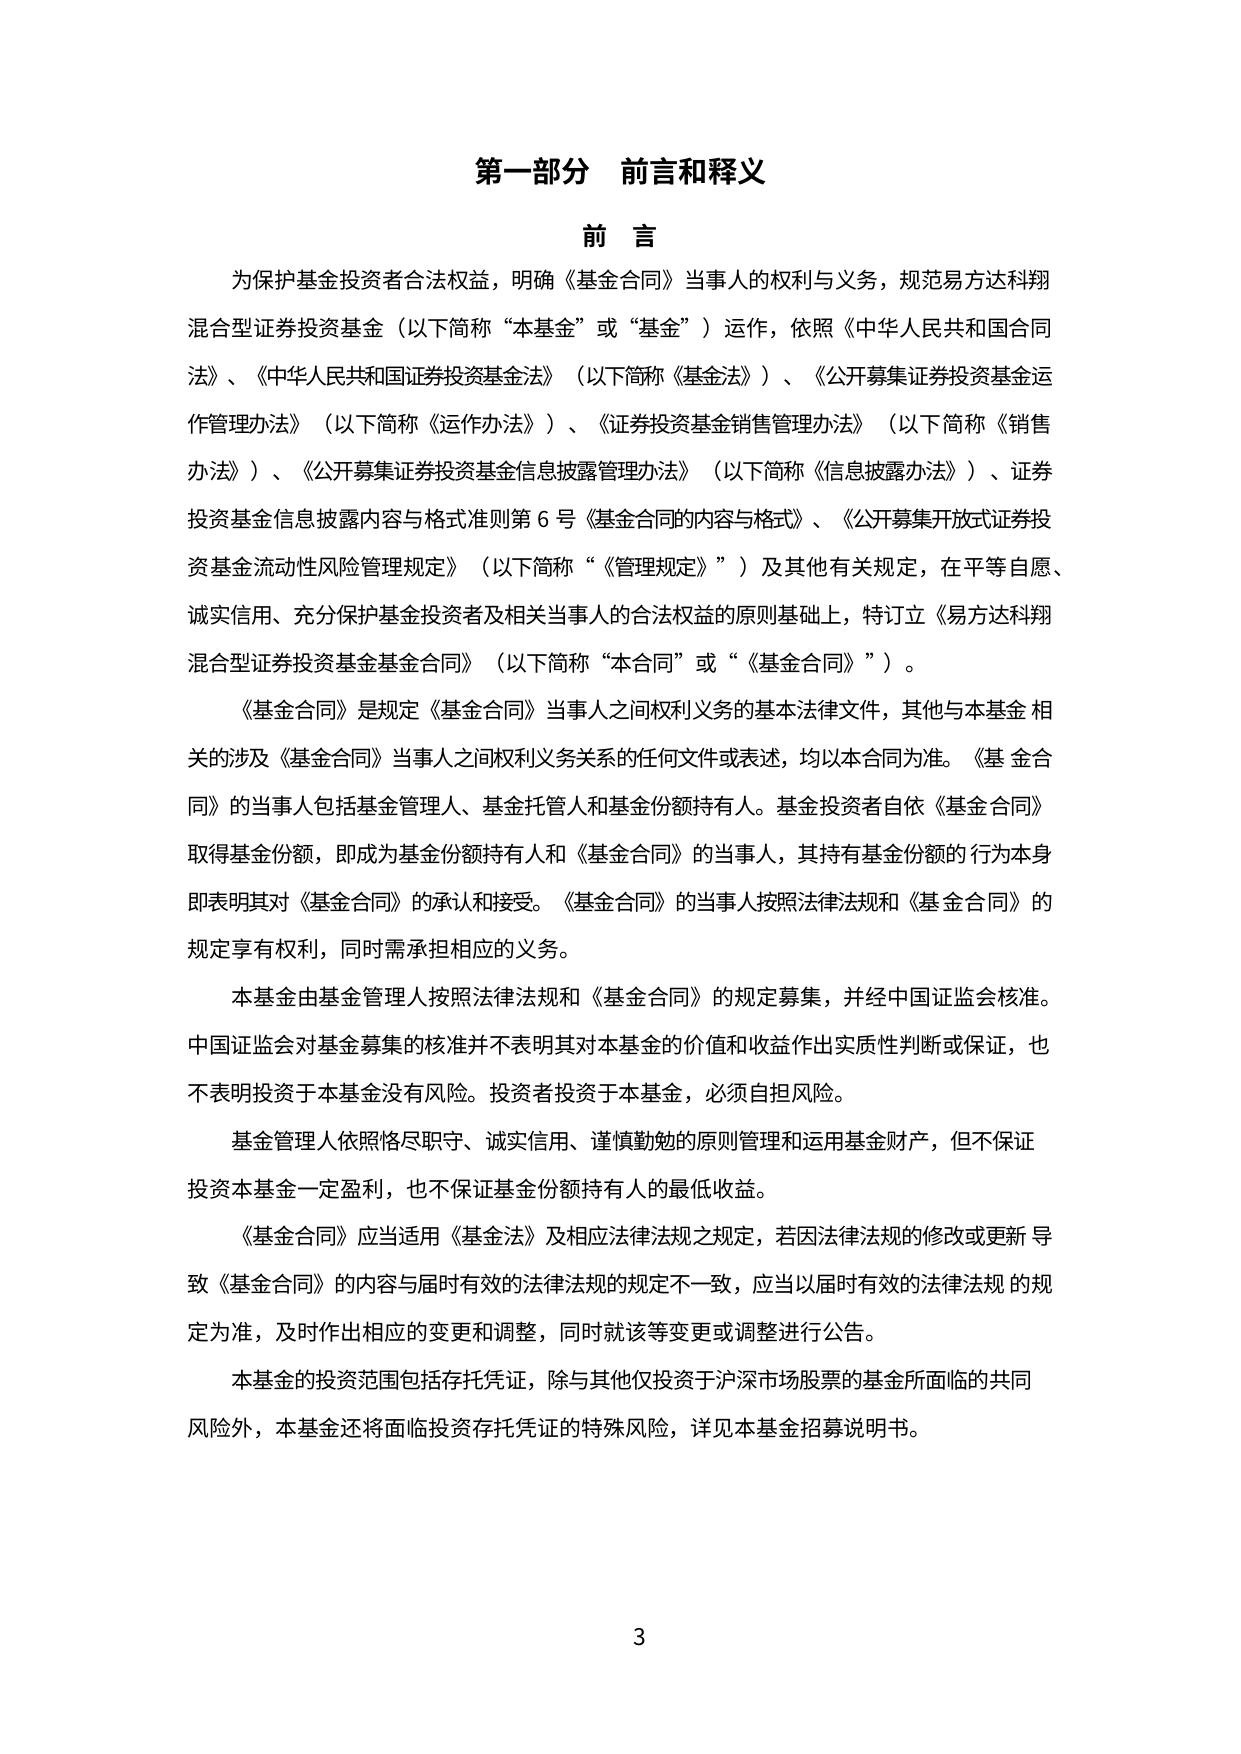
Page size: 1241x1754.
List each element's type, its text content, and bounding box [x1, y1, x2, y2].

text 本基金由基金管理人按照法律法规和《基金合同》的规定募集，并经中国证监会核准。中国证监会对基金募集的核准并不表明其对本基金的价值和收益作出实质性判断或保证，也 不表明投资于本基金没有风险。投资者投资于本基金，必须自担风险。 [187, 980, 1075, 1108]
subtitle 第一部分 前言和释义 [175, 144, 1065, 193]
text 《基金合同》应当适用《基金法》及相应法律法规之规定，若因法律法规的修改或更新导致《基金合同》的内容与届时有效的法律法规的规定不一致，应当以届时有效的法律法规的规定为准，及时作出相应的变更和调整，同时就该等变更或调整进行公告。 [187, 1219, 1053, 1347]
text 《基金合同》是规定《基金合同》当事人之间权利义务的基本法律文件，其他与本基金相关的涉及《基金合同》当事人之间权利义务关系的任何文件或表述，均以本合同为准。《基金合同》的当事人包括基金管理人、基金托管人和基金份额持有人。基金投资者自依《基金合同》取得基金份额，即成为基金份额持有人和《基金合同》的当事人，其持有基金份额的行为本身即表明其对《基金合同》的承认和接受。《基金合同》的当事人按照法律法规和《基金合同》的规定享有权利，同时需承担相应的义务。 [187, 693, 1053, 964]
subtitle 前 言 [175, 216, 1065, 252]
text 本基金的投资范围包括存托凭证，除与其他仅投资于沪深市场股票的基金所面临的共同风险外，本基金还将面临投资存托凭证的特殊风险，详见本基金招募说明书。 [187, 1363, 1053, 1442]
text 基金管理人依照恪尽职守、诚实信用、谨慎勤勉的原则管理和运用基金财产，但不保证投资本基金一定盈利，也不保证基金份额持有人的最低收益。 [187, 1124, 1053, 1203]
text 为保护基金投资者合法权益，明确《基金合同》当事人的权利与义务，规范易方达科翔混合型证券投资基金（以下简称“本基金”或“基金”）运作，依照《中华人民共和国合同法》、《中华人民共和国证券投资基金法》（以下简称《基金法》）、《公开募集证券投资基金运作管理办法》（以下简称《运作办法》）、《证券投资基金销售管理办法》（以下简称《销售办法》）、《公开募集证券投资基金信息披露管理办法》（以下简称《信息披露办法》）、证券投资基金信息披露内容与格式准则第 6 号《基金合同的内容与格式》、《公开募集开放式证券投资基金流动性风险管理规定》（以下简称“《管理规定》”）及其他有关规定，在平等自愿、诚实信用、充分保护基金投资者及相关当事人的合法权益的原则基础上，特订立《易方达科翔混合型证券投资基金基金合同》（以下简称“本合同”或“《基金合同》”）。 [187, 263, 1053, 677]
